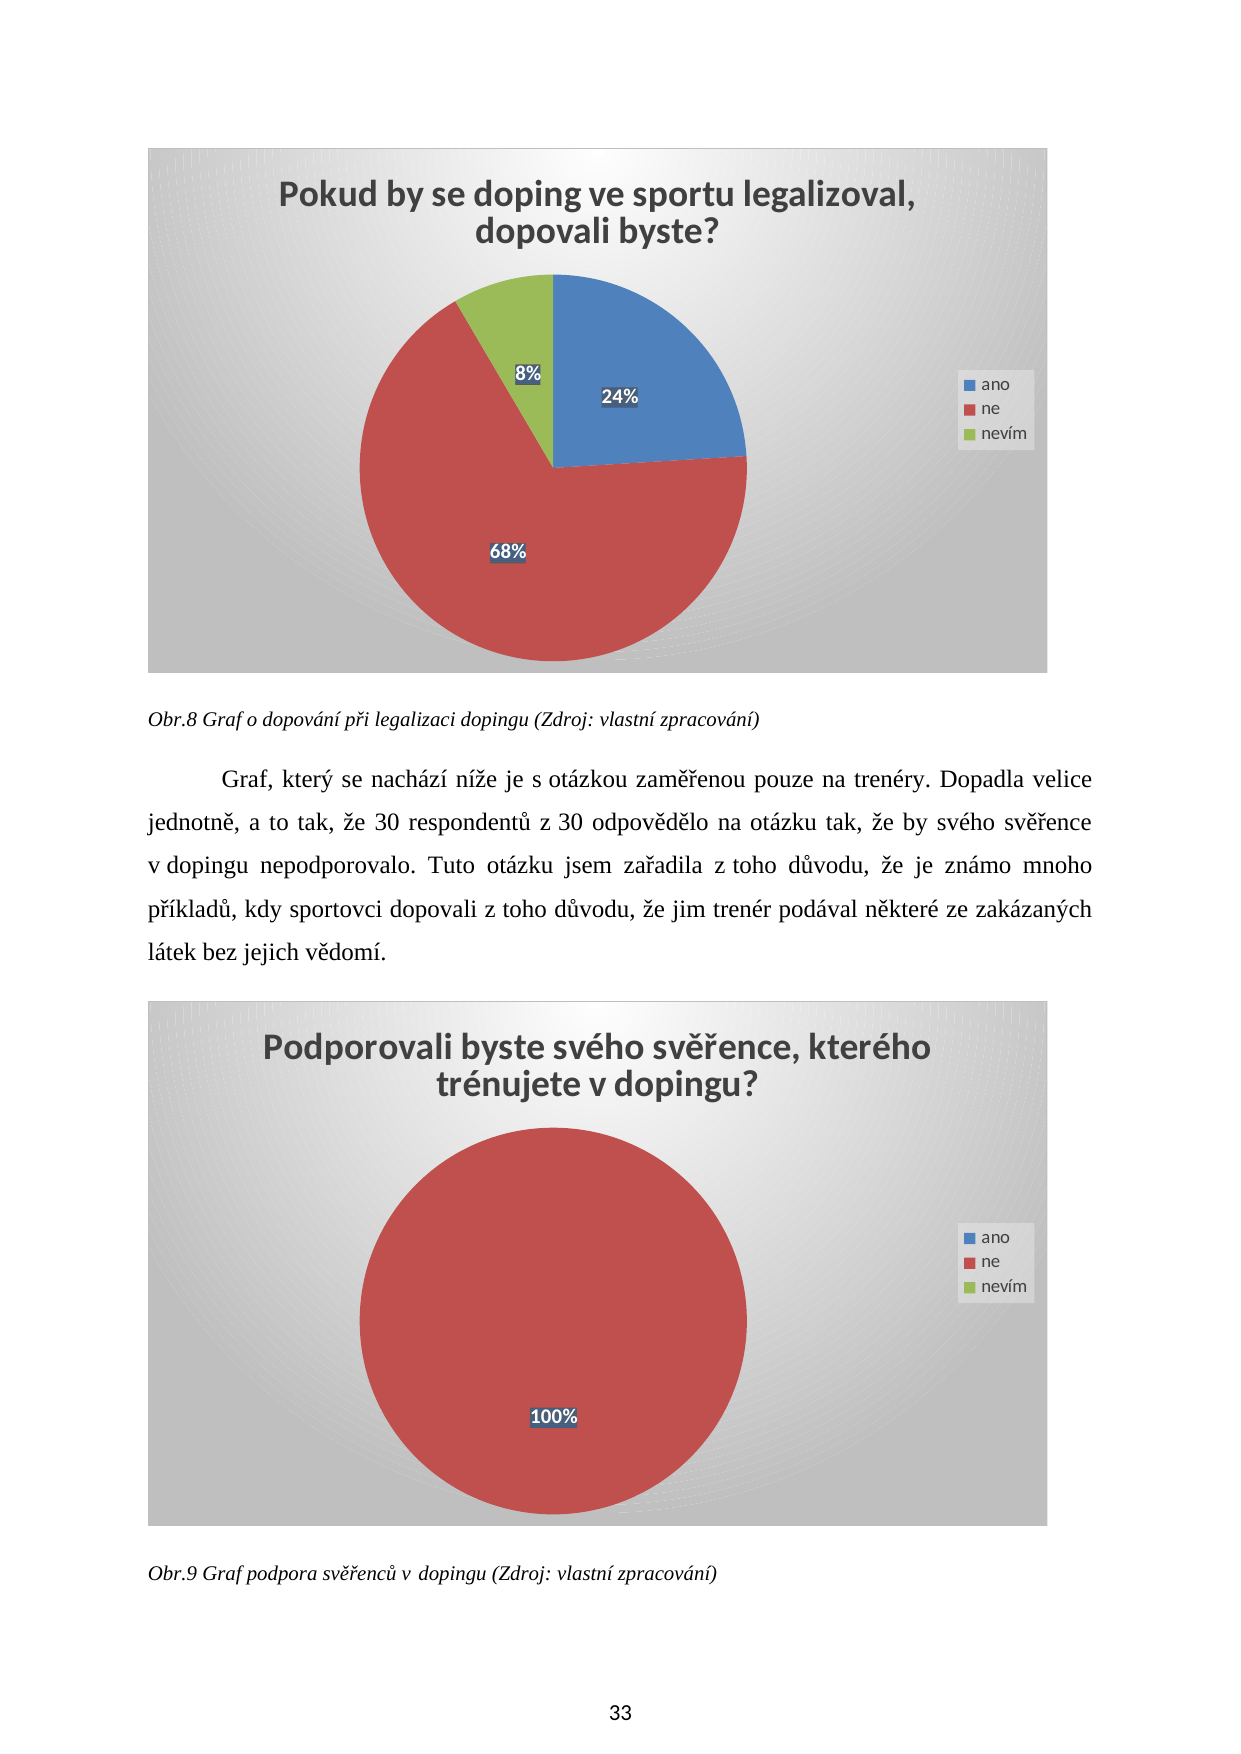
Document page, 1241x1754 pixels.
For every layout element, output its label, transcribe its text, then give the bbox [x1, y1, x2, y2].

text Obr.8 Graf o dopování při legalizaci dopingu (Zdroj: vlastní zpracování) [148, 707, 1093, 731]
text Graf, který se nachází níže je s otázkou zaměřenou pouze na trenéry. Dopadla velice jednotně, a to tak, že 30 respondentů z 30 odpovědělo na otázku tak, že by svého svěřence v dopingu nepodporovalo. Tuto otázku jsem zařadila z toho důvodu, že je známo mnoho příkladů, kdy sportovci dopovali z toho důvodu, že jim trenér podával některé ze zakázaných látek bez jejich vědomí. [148, 764, 1093, 966]
text Obr.9 Graf podpora svěřenců v dopingu (Zdroj: vlastní zpracování) [148, 1561, 1093, 1584]
